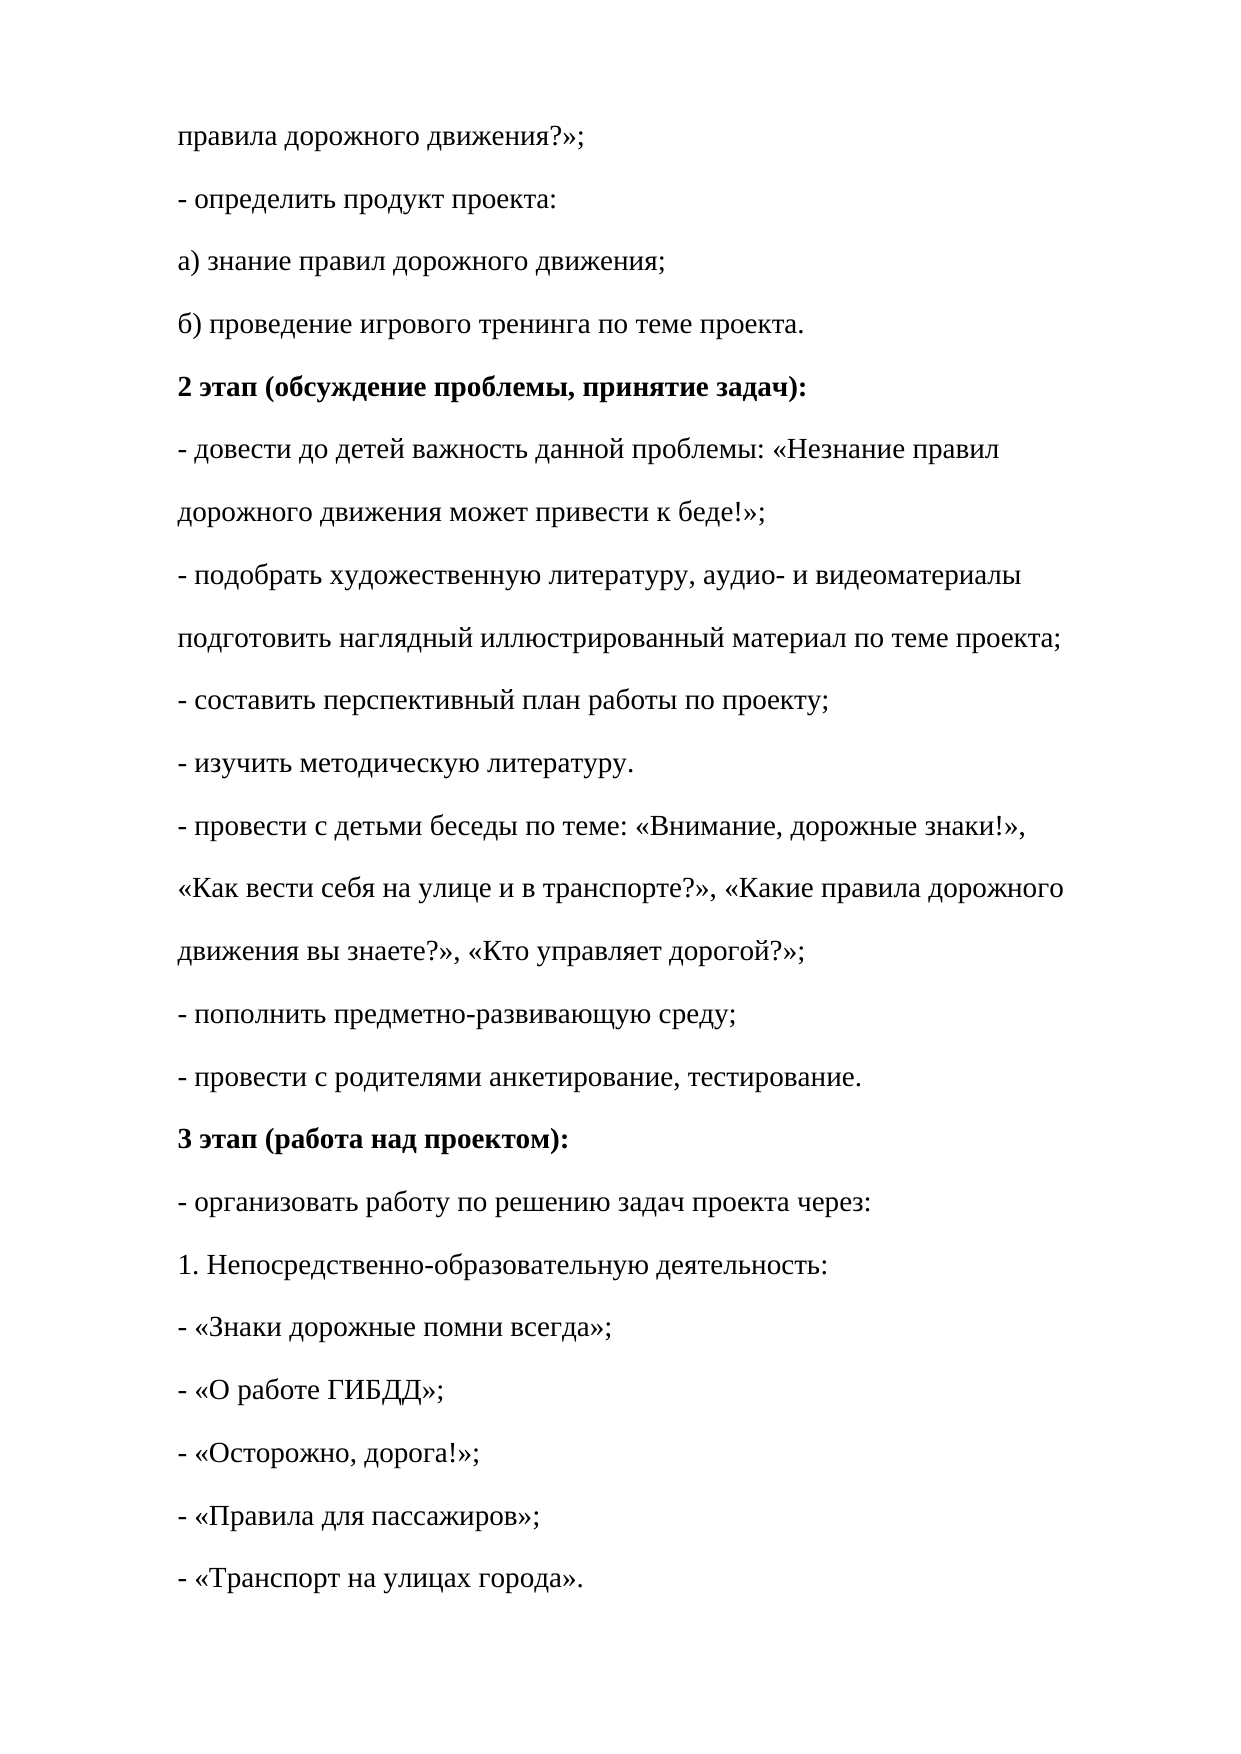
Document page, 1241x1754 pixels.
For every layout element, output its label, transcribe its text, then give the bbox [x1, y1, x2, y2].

text - «Знаки дорожные помни всегда»; [177, 1309, 1152, 1343]
text - пополнить предметно-развивающую среду; [177, 996, 1152, 1029]
text подготовить наглядный иллюстрированный материал по теме проекта; [177, 620, 1152, 653]
text 2 этап (обсуждение проблемы, принятие задач): [177, 369, 1152, 402]
text - изучить методическую литературу. [177, 745, 1152, 779]
text «Как вести себя на улице и в транспорте?», «Какие правила дорожного [177, 871, 1152, 904]
text - «Правила для пассажиров»; [177, 1498, 1152, 1531]
text - организовать работу по решению задач проекта через: [177, 1184, 1152, 1218]
text - «О работе ГИБДД»; [177, 1372, 1152, 1406]
text - провести с родителями анкетирование, тестирование. [177, 1059, 1152, 1092]
text б) проведение игрового тренинга по теме проекта. [177, 306, 1152, 340]
text - провести с детьми беседы по теме: «Внимание, дорожные знаки!», [177, 808, 1152, 841]
text 1. Непосредственно-образовательную деятельность: [177, 1247, 1152, 1280]
text - определить продукт проекта: [177, 181, 1152, 214]
text - подобрать художественную литературу, аудио- и видеоматериалы [177, 557, 1152, 591]
text - «Транспорт на улицах города». [177, 1560, 1152, 1594]
text движения вы знаете?», «Кто управляет дорогой?»; [177, 933, 1152, 967]
text 3 этап (работа над проектом): [177, 1121, 1152, 1155]
text а) знание правил дорожного движения; [177, 243, 1152, 277]
text правила дорожного движения?»; [177, 118, 1152, 152]
text - довести до детей важность данной проблемы: «Незнание правил [177, 432, 1152, 465]
text - «Осторожно, дорога!»; [177, 1435, 1152, 1468]
text дорожного движения может привести к беде!»; [177, 494, 1152, 528]
text - составить перспективный план работы по проекту; [177, 682, 1152, 716]
